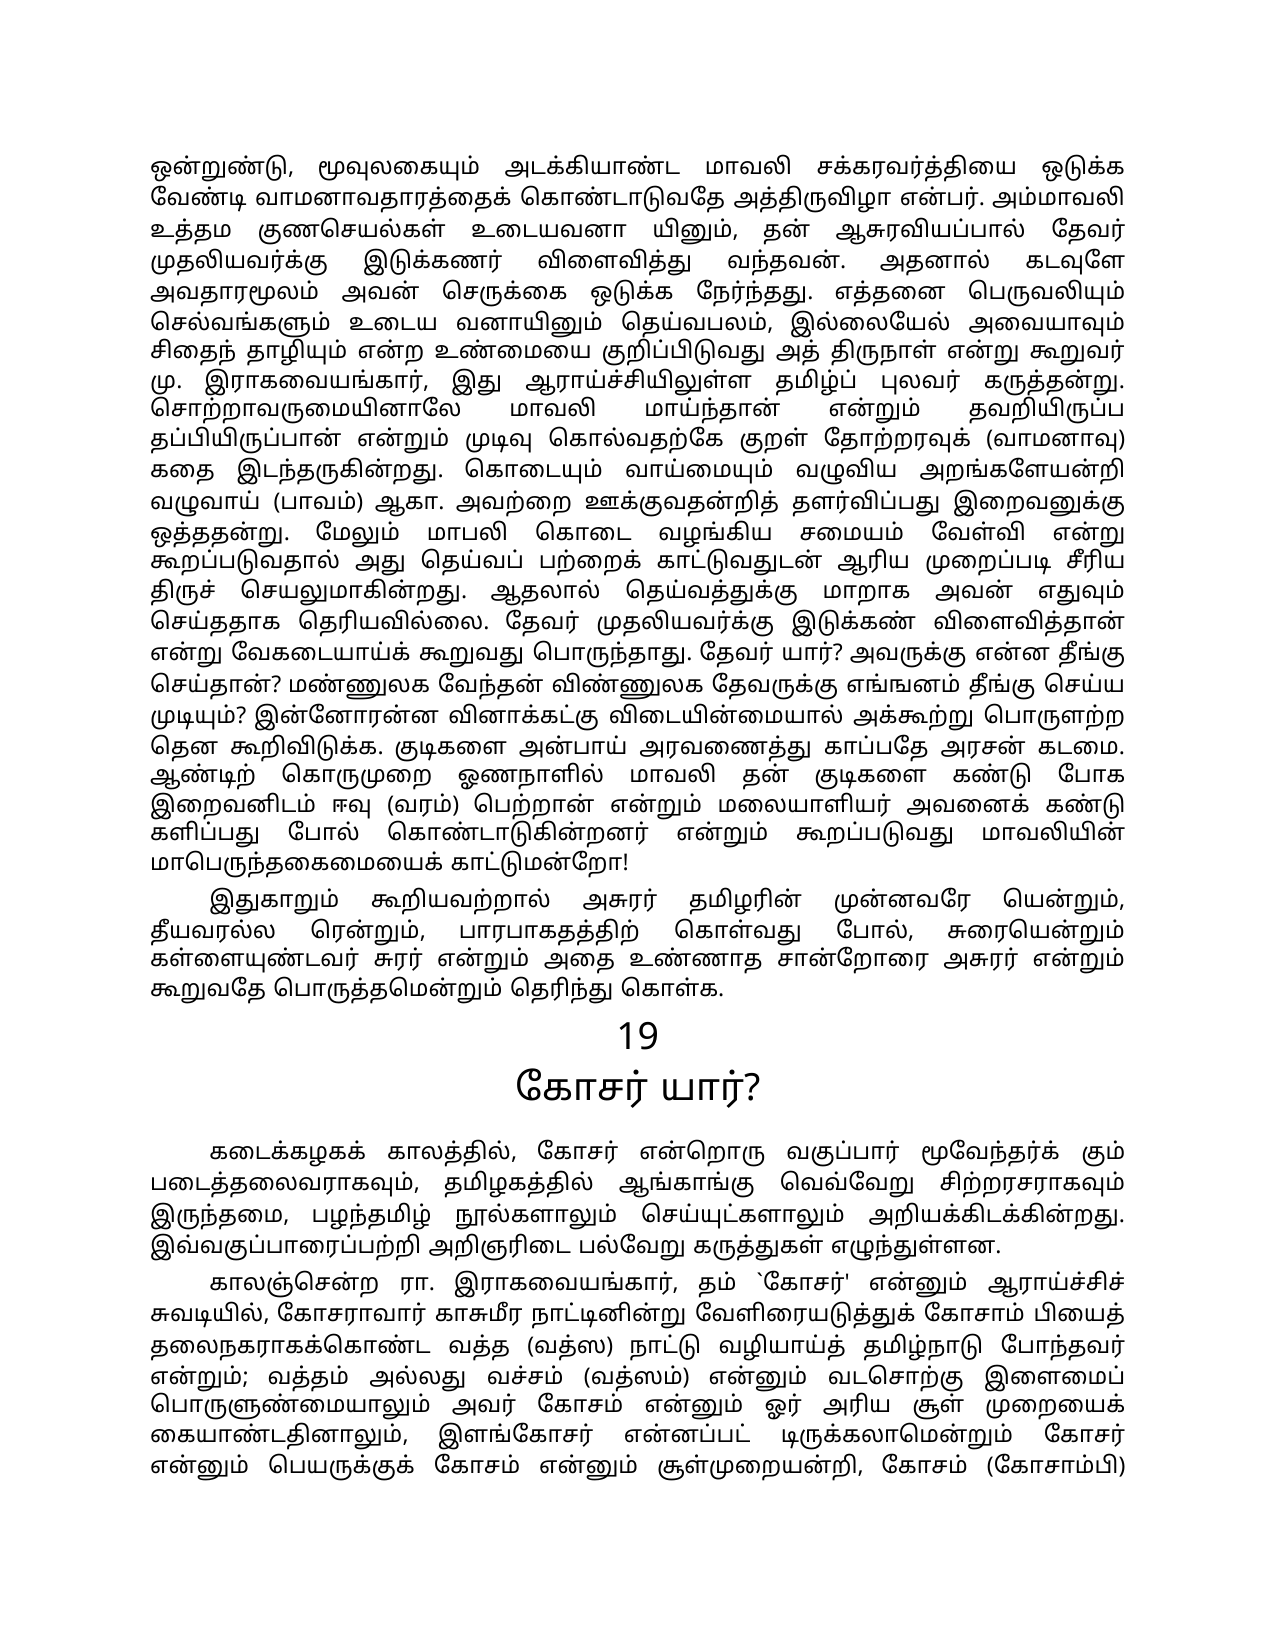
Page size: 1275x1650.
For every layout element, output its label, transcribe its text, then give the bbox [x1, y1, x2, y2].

subtitle 19 [150, 1009, 1125, 1060]
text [150, 150, 1125, 877]
text கடைக்கழகக் காலத்தில், கோசர் என்றொரு வகுப்பார் மூவேந்தர்க் கும் படைத்தலைவராகவும், தமிழகத்தில் ஆங்காங்கு வெவ்வேறு சிற்றரசராகவும் இருந்தமை, பழந்தமிழ் நூல்களாலும் செய்யுட்களாலும் அறியக்கிடக்கின்றது. இவ்வகுப்பாரைப்பற்றி அறிஞரிடை பல்வேறு கருத்துகள் எழுந்துள்ளன. [150, 1135, 1125, 1260]
subtitle கோசர் யார்? [150, 1060, 1125, 1111]
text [150, 1266, 1125, 1480]
text இதுகாறும் கூறியவற்றால் அசுரர் தமிழரின் முன்னவரே யென்றும், தீயவரல்ல ரென்றும், பாரபாகதத்திற் கொள்வது போல், சுரையென்றும் கள்ளையுண்டவர் சுரர் என்றும் அதை உண்ணாத சான்றோரை அசுரர் என்றும் கூறுவதே பொருத்தமென்றும் தெரிந்து கொள்க. [150, 883, 1125, 1003]
